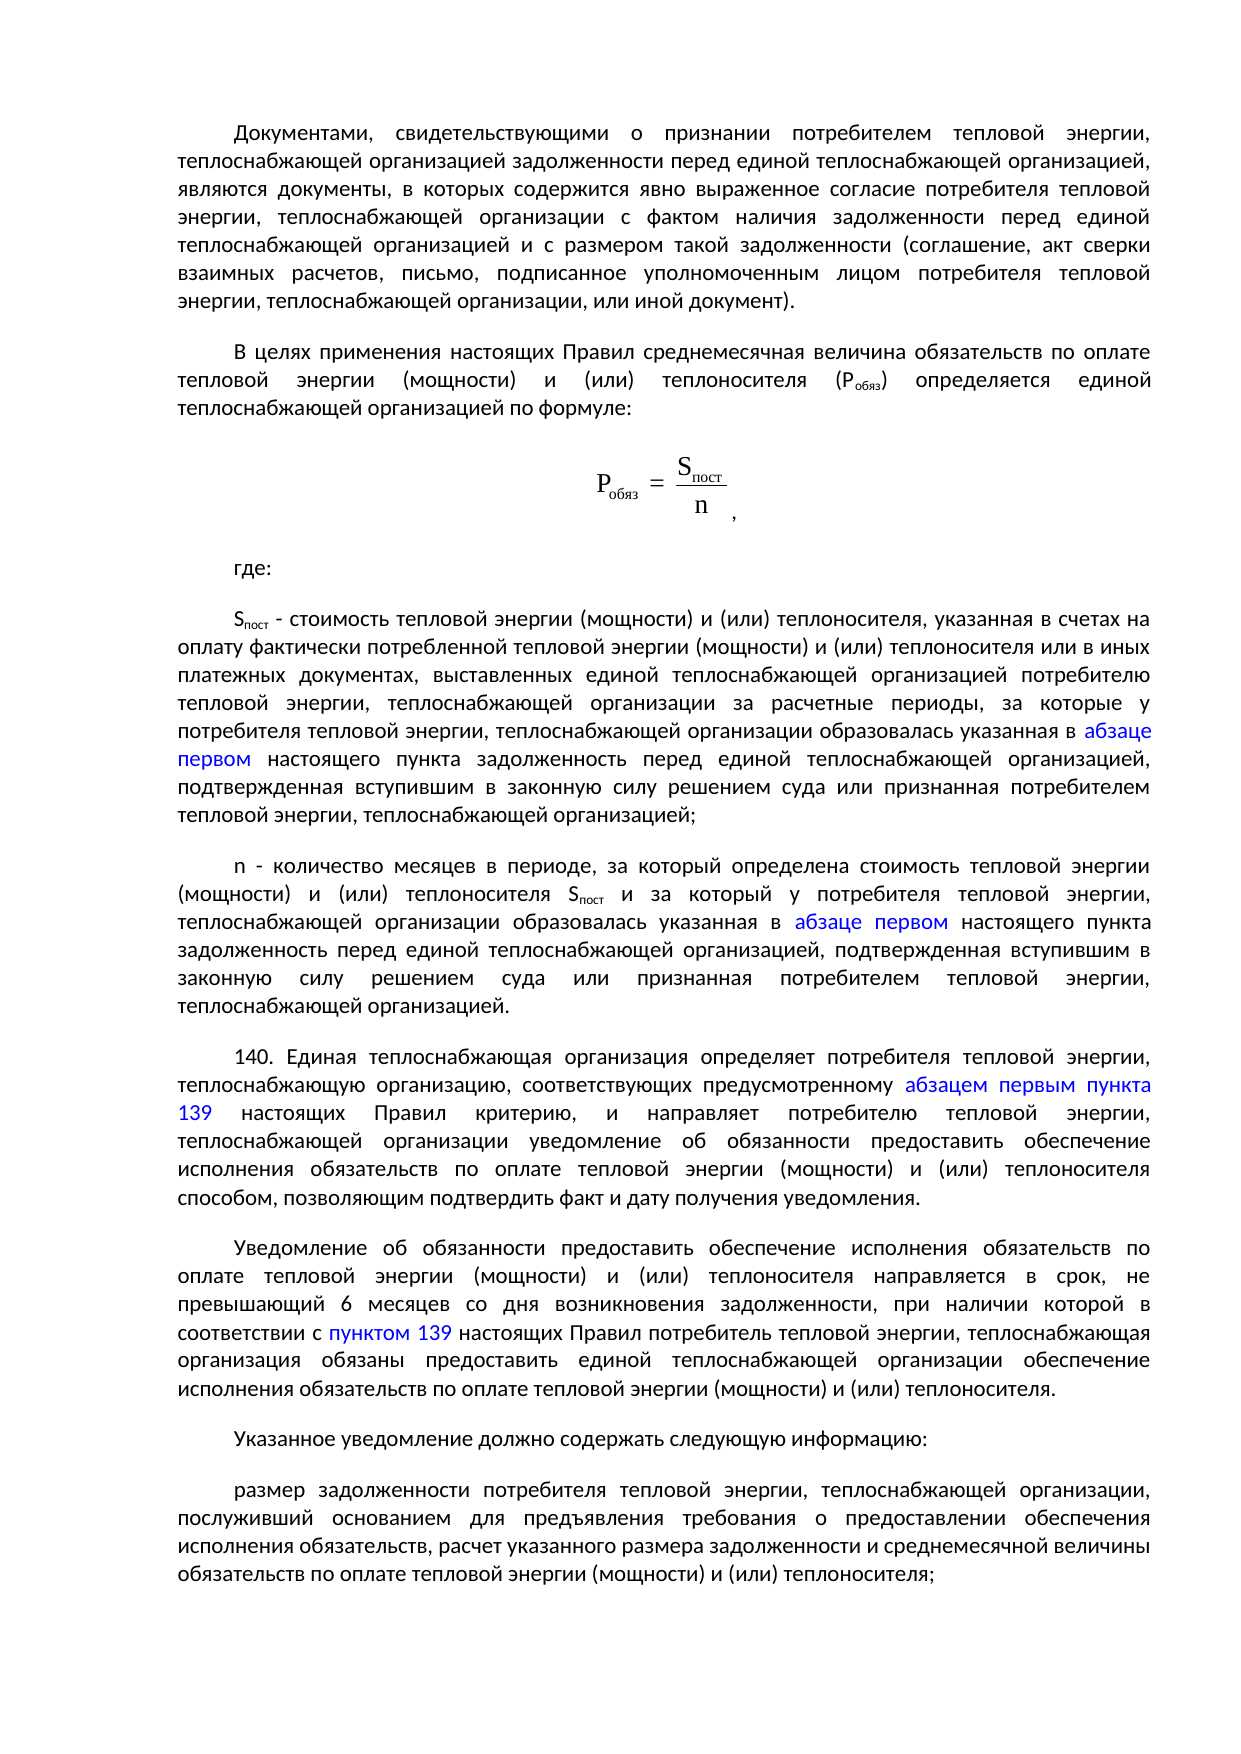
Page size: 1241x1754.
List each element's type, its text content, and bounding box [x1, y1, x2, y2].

text размер задолженности потребителя тепловой энергии, теплоснабжающей организации, послуживший основанием для предъявления требования о предоставлении обеспечения исполнения обязательств, расчет указанного размера задолженности и среднемесячной величины обязательств по оплате тепловой энергии (мощности) и (или) теплоносителя; [177, 1476, 1152, 1588]
text n - количество месяцев в периоде, за который определена стоимость тепловой энергии (мощности) и (или) теплоносителя Sпост и за который у потребителя тепловой энергии, теплоснабжающей организации образовалась указанная в абзаце первом настоящего пункта задолженность перед единой теплоснабжающей организацией, подтвержденная вступившим в законную силу решением суда или признанная потребителем тепловой энергии, теплоснабжающей организацией. [177, 851, 1152, 1019]
text Документами, свидетельствующими о признании потребителем тепловой энергии, теплоснабжающей организацией задолженности перед единой теплоснабжающей организацией, являются документы, в которых содержится явно выраженное согласие потребителя тепловой энергии, теплоснабжающей организации с фактом наличия задолженности перед единой теплоснабжающей организацией и с размером такой задолженности (соглашение, акт сверки взаимных расчетов, письмо, подписанное уполномоченным лицом потребителя тепловой энергии, теплоснабжающей организации, или иной документ). [177, 118, 1152, 314]
text , [177, 449, 1152, 525]
text 140. Единая теплоснабжающая организация определяет потребителя тепловой энергии, теплоснабжающую организацию, соответствующих предусмотренному абзацем первым пункта 139 настоящих Правил критерию, и направляет потребителю тепловой энергии, теплоснабжающей организации уведомление об обязанности предоставить обеспечение исполнения обязательств по оплате тепловой энергии (мощности) и (или) теплоносителя способом, позволяющим подтвердить факт и дату получения уведомления. [177, 1042, 1152, 1211]
text Уведомление об обязанности предоставить обеспечение исполнения обязательств по оплате тепловой энергии (мощности) и (или) теплоносителя направляется в срок, не превышающий 6 месяцев со дня возникновения задолженности, при наличии которой в соответствии с пунктом 139 настоящих Правил потребитель тепловой энергии, теплоснабжающая организация обязаны предоставить единой теплоснабжающей организации обеспечение исполнения обязательств по оплате тепловой энергии (мощности) и (или) теплоносителя. [177, 1233, 1152, 1402]
text где: [177, 553, 1152, 581]
text Указанное уведомление должно содержать следующую информацию: [177, 1424, 1152, 1453]
text Sпост - стоимость тепловой энергии (мощности) и (или) теплоносителя, указанная в счетах на оплату фактически потребленной тепловой энергии (мощности) и (или) теплоносителя или в иных платежных документах, выставленных единой теплоснабжающей организацией потребителю тепловой энергии, теплоснабжающей организации за расчетные периоды, за которые у потребителя тепловой энергии, теплоснабжающей организации образовалась указанная в абзаце первом настоящего пункта задолженность перед единой теплоснабжающей организацией, подтвержденная вступившим в законную силу решением суда или признанная потребителем тепловой энергии, теплоснабжающей организацией; [177, 604, 1152, 828]
text В целях применения настоящих Правил среднемесячная величина обязательств по оплате тепловой энергии (мощности) и (или) теплоносителя (Pобяз) определяется единой теплоснабжающей организацией по формуле: [177, 337, 1152, 421]
